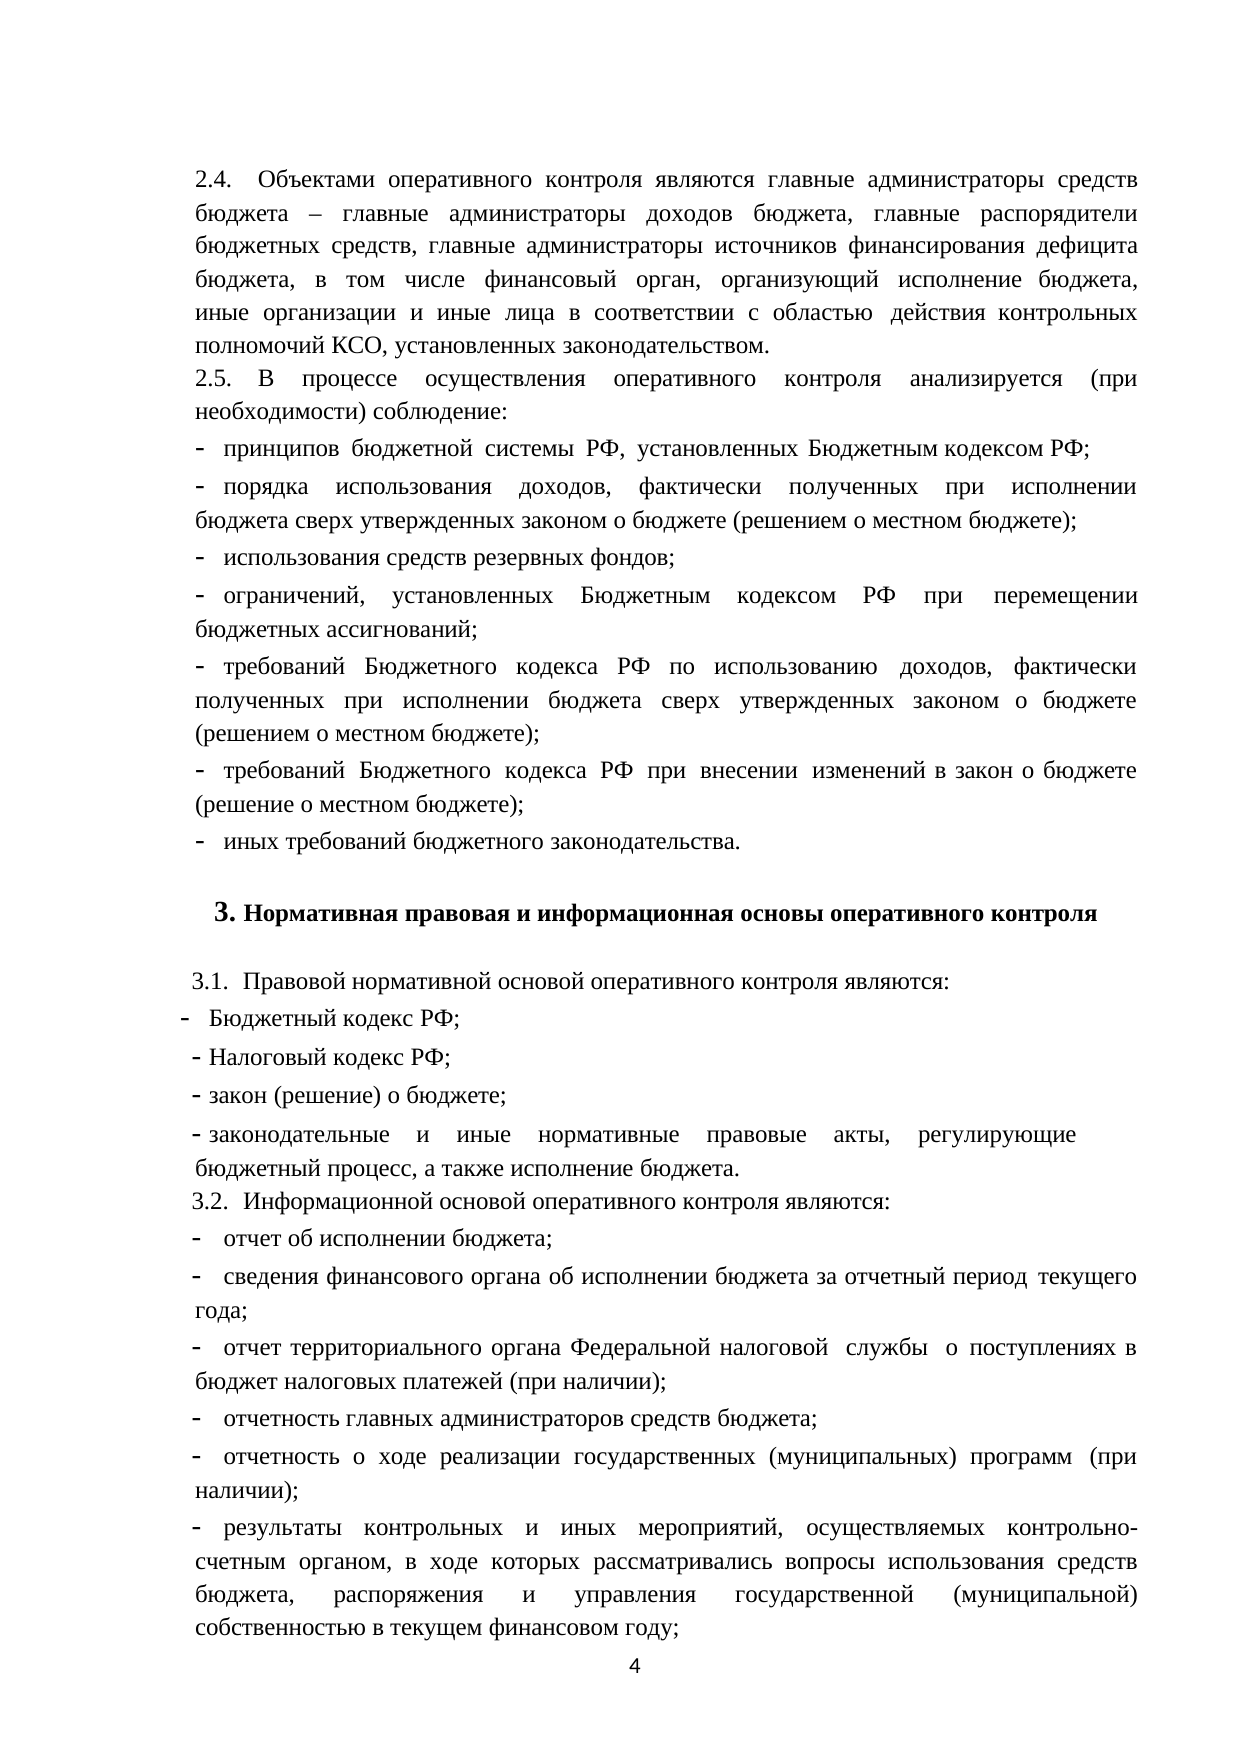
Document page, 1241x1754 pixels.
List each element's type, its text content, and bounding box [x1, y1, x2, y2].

list Налоговый кодекс РФ; [191, 1038, 1148, 1071]
list ограничений, установленных Бюджетным кодексом РФ при перемещении бюджетных ассигнований; [195, 577, 1138, 643]
list В процессе осуществления оперативного контроля анализируется (при необходимости) соблюдение: [195, 363, 1138, 424]
list использования средств резервных фондов; [195, 538, 1148, 572]
list требований Бюджетного кодекса РФ при внесении изменений в закон о бюджете (решение о местном бюджете); [195, 751, 1137, 818]
list отчет об исполнении бюджета; [191, 1219, 1148, 1252]
list Информационной основой оперативного контроля являются: [191, 1186, 1148, 1214]
list иных требований бюджетного законодательства. [195, 822, 1148, 856]
list результаты контрольных и иных мероприятий, осуществляемых контрольно- счетным органом, в ходе которых рассматривались вопросы использования средств бюджета, распоряжения и управления государственной (муниципальной) собственностью в текущем финансовом году; [191, 1508, 1138, 1641]
list закон (решение) о бюджете; [191, 1076, 1148, 1110]
list порядка использования доходов, фактически полученных при исполнении бюджета сверх утвержденных законом о бюджете (решением о местном бюджете); [195, 467, 1137, 534]
list принципов бюджетной системы РФ, установленных Бюджетным кодексом РФ; [195, 429, 1137, 462]
list отчет территориального органа Федеральной налоговой службы о поступлениях в бюджет налоговых платежей (при наличии); [191, 1328, 1137, 1395]
list Нормативная правовая и информационная основы оперативного контроля [163, 894, 1148, 927]
list требований Бюджетного кодекса РФ по использованию доходов, фактически полученных при исполнении бюджета сверх утвержденных законом о бюджете (решением о местном бюджете); [195, 647, 1137, 747]
list Объектами оперативного контроля являются главные администраторы средств бюджета – главные администраторы доходов бюджета, главные распорядители бюджетных средств, главные администраторы источников финансирования дефицита бюджета, в том числе финансовый орган, организующий исполнение бюджета, иные организации и иные лица в соответствии с областью действия контрольных полномочий КСО, установленных законодательством. [195, 164, 1138, 358]
list сведения финансового органа об исполнении бюджета за отчетный период текущего года; [191, 1257, 1137, 1324]
list отчетность о ходе реализации государственных (муниципальных) программ (при наличии); [191, 1437, 1137, 1504]
list Правовой нормативной основой оперативного контроля являются: [191, 966, 1148, 995]
list отчетность главных администраторов средств бюджета; [191, 1399, 1148, 1432]
list Бюджетный кодекс РФ; [121, 999, 1148, 1033]
list законодательные и иные нормативные правовые акты, регулирующие бюджетный процесс, а также исполнение бюджета. [191, 1115, 1137, 1181]
